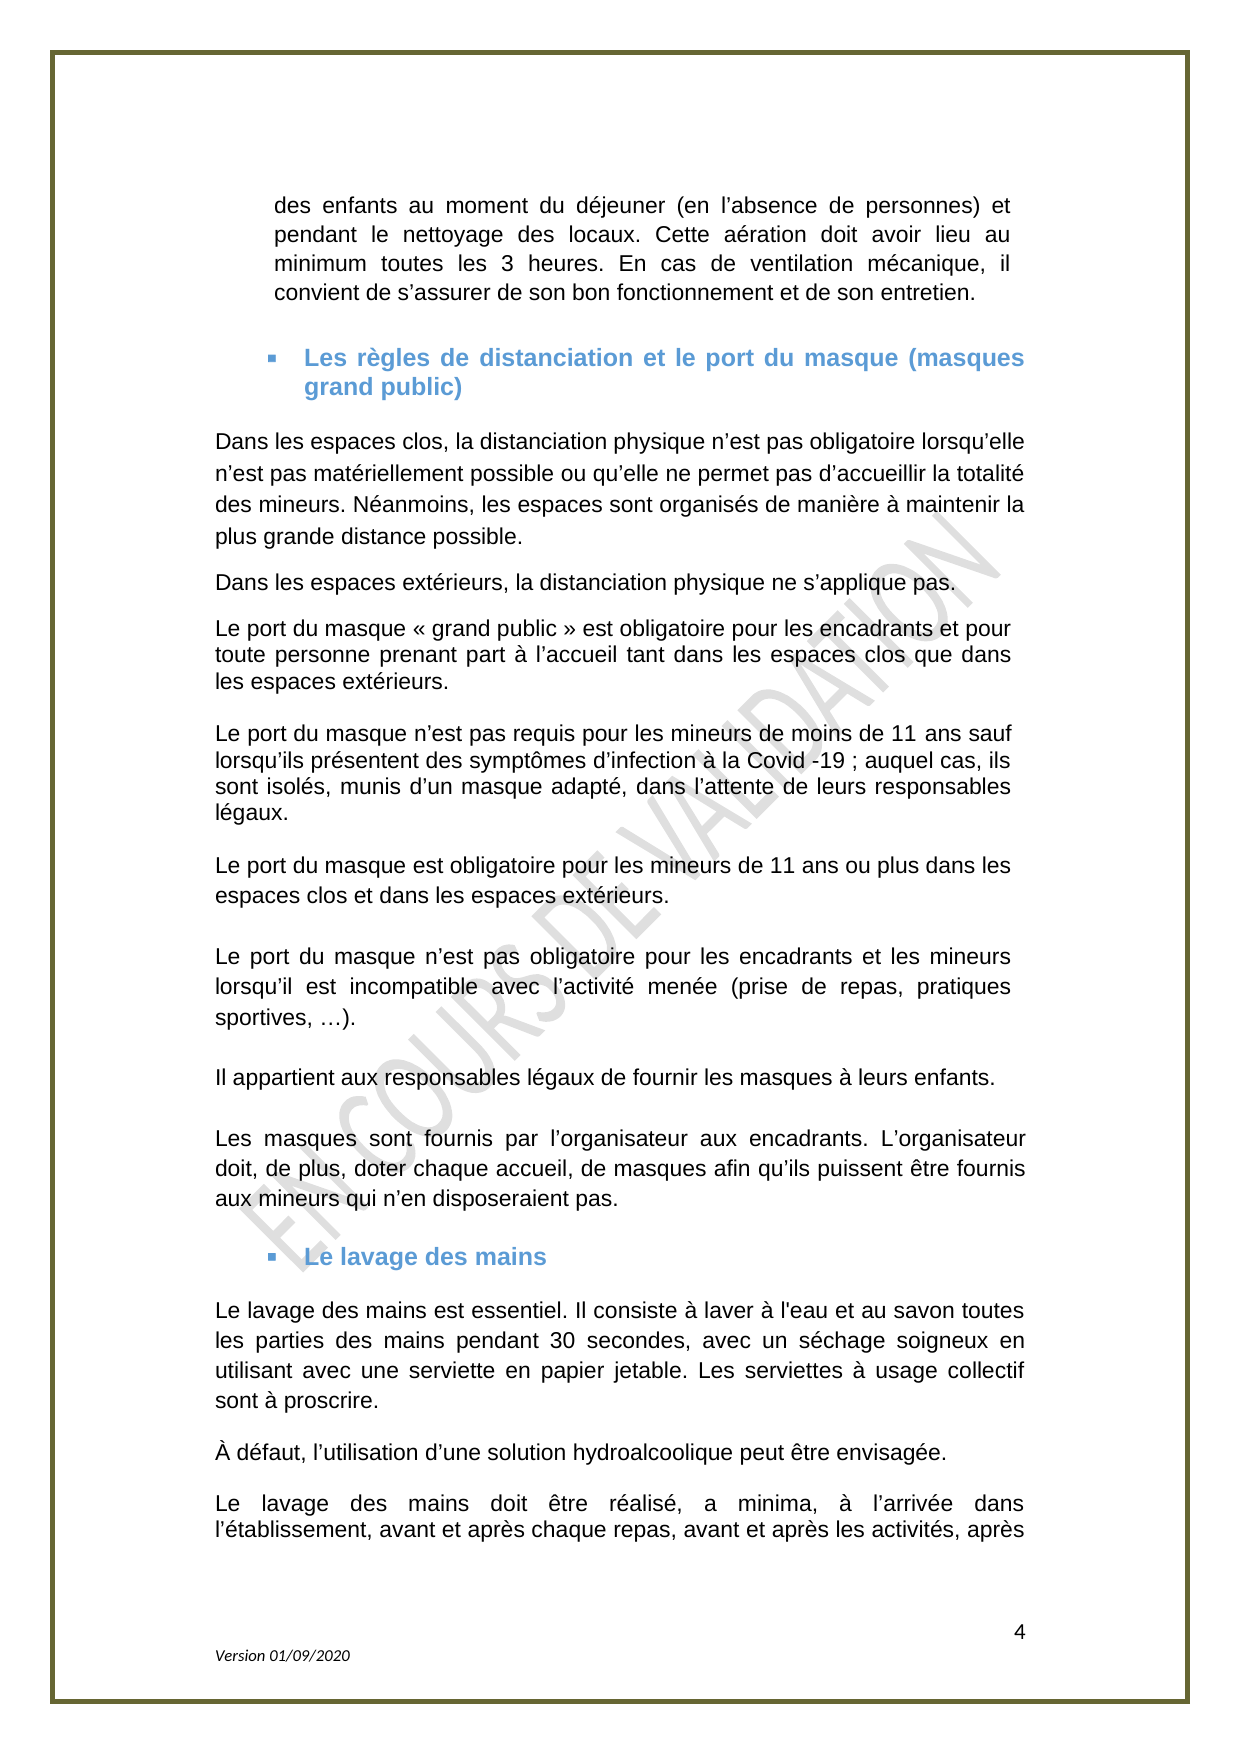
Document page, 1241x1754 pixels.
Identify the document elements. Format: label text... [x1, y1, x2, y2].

text Le port du masque « grand public » est obligatoire pour les encadrants et pour toute personne prenant part à l’accueil tant dans les espaces clos que dans les espaces extérieurs. [215, 615, 1012, 694]
text Le port du masque n’est pas requis pour les mineurs de moins de 11 ans sauf lorsqu’ils présentent des symptômes d’infection à la Covid -19 ; auquel cas, ils sont isolés, munis d’un masque adapté, dans l’attente de leurs responsables légaux. [215, 720, 1012, 826]
text Il appartient aux responsables légaux de fournir les masques à leurs enfants. [215, 1064, 1012, 1090]
text Les masques sont fournis par l’organisateur aux encadrants. L’organisateur doit, de plus, doter chaque accueil, de masques afin qu’ils puissent être fournis aux mineurs qui n’en disposeraient pas. [215, 1125, 1026, 1211]
text Le port du masque n’est pas obligatoire pour les encadrants et les mineurs lorsqu’il est incompatible avec l’activité menée (prise de repas, pratiques sportives, …). [215, 943, 1012, 1030]
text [215, 1489, 1025, 1542]
text Dans les espaces clos, la distanciation physique n’est pas obligatoire lorsqu’elle n’est pas matériellement possible ou qu’elle ne permet pas d’accueillir la totalité des mineurs. Néanmoins, les espaces sont organisés de manière à maintenir la plus grande distance possible. [215, 428, 1025, 549]
text Le port du masque est obligatoire pour les mineurs de 11 ans ou plus dans les espaces clos et dans les espaces extérieurs. [215, 852, 1012, 909]
subtitle Les règles de distanciation et le port du masque (masques grand public) [266, 343, 1025, 401]
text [274, 192, 1011, 305]
text Le lavage des mains est essentiel. Il consiste à laver à l'eau et au savon toutes les parties des mains pendant 30 secondes, avec un séchage soigneux en utilisant avec une serviette en papier jetable. Les serviettes à usage collectif sont à proscrire. [215, 1297, 1025, 1414]
subtitle Le lavage des mains [266, 1242, 1025, 1270]
text À défaut, l’utilisation d’une solution hydroalcoolique peut être envisagée. [215, 1438, 1025, 1465]
text Dans les espaces extérieurs, la distanciation physique ne s’applique pas. [215, 569, 1025, 595]
